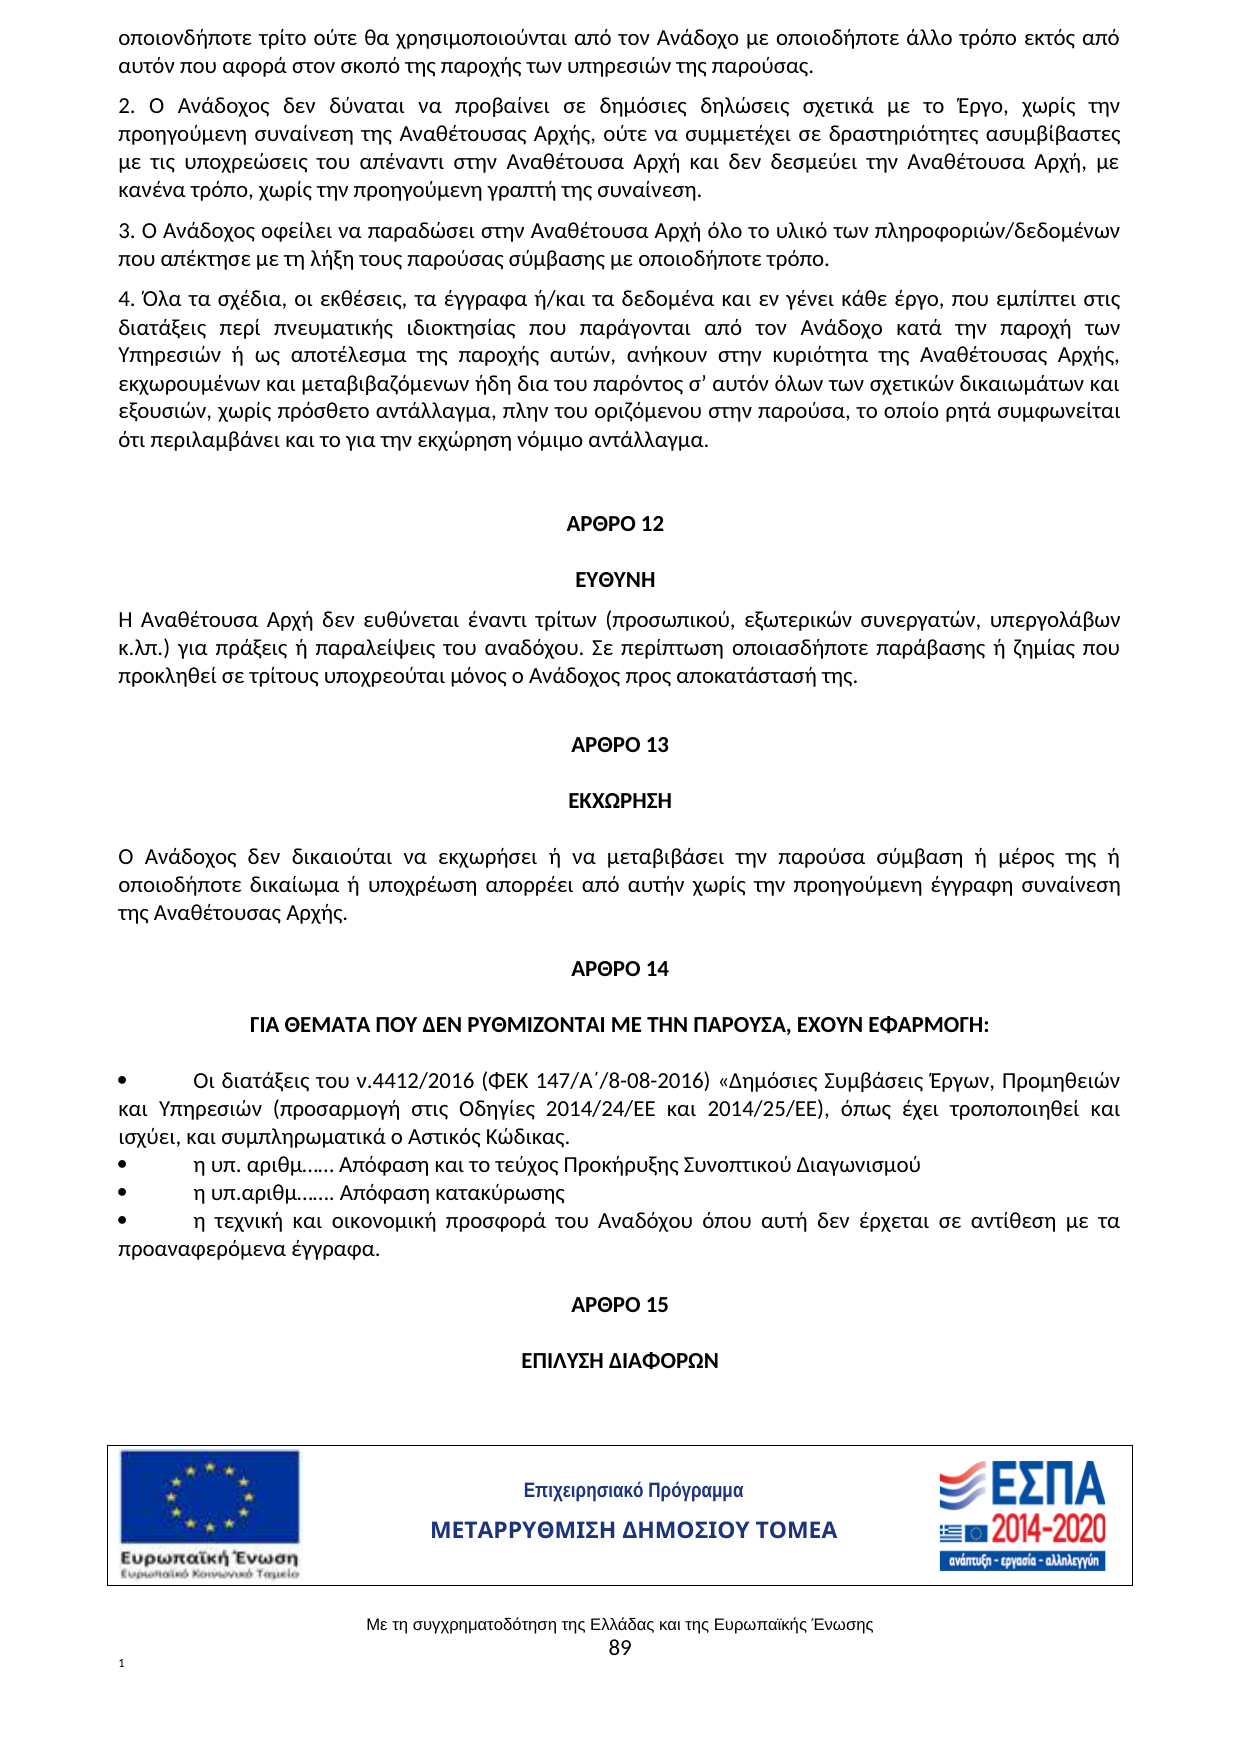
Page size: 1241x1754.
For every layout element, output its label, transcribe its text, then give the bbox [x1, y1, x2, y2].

text ΑΡΘΡΟ 13 [118, 730, 1122, 758]
list η υπ.αριθμ……. Απόφαση κατακύρωσης [118, 1178, 1122, 1206]
text ΕΚΧΩΡΗΣΗ [118, 786, 1122, 814]
text ΑΡΘΡΟ 12 [109, 509, 1122, 537]
list η υπ. αριθμ…… Απόφαση και το τεύχος Προκήρυξης Συνοπτικού Διαγωνισμού [118, 1150, 1122, 1178]
text 4. Όλα τα σχέδια, οι εκθέσεις, τα έγγραφα ή/και τα δεδομένα και εν γένει κάθε έργο, που εμπίπτει στις διατάξεις περί πνευματικής ιδιοκτησίας που παράγονται από τον Ανάδοχο κατά την παροχή των Υπηρεσιών ή ως αποτέλεσμα της παροχής αυτών, ανήκουν στην κυριότητα της Αναθέτουσας Αρχής, εκχωρουμένων και μεταβιβαζόμενων ήδη δια του παρόντος σ’ αυτόν όλων των σχετικών δικαιωμάτων και εξουσιών, χωρίς πρόσθετο αντάλλαγμα, πλην του οριζόμενου στην παρούσα, το οποίο ρητά συμφωνείται ότι περιλαμβάνει και το για την εκχώρηση νόμιμο αντάλλαγμα. [118, 284, 1122, 453]
text ΕΥΘΥΝΗ [109, 565, 1122, 593]
picture [939, 1461, 1106, 1571]
text ΑΡΘΡΟ 15 [118, 1290, 1122, 1318]
text Η Αναθέτουσα Αρχή δεν ευθύνεται έναντι τρίτων (προσωπικού, εξωτερικών συνεργατών, υπεργολάβων κ.λπ.) για πράξεις ή παραλείψεις του αναδόχου. Σε περίπτωση οποιασδήποτε παράβασης ή ζημίας που προκληθεί σε τρίτους υποχρεούται μόνος ο Ανάδοχος προς αποκατάστασή της. [118, 605, 1122, 689]
list Οι διατάξεις του ν.4412/2016 (ΦΕΚ 147/Α΄/8-08-2016) «Δημόσιες Συμβάσεις Έργων, Προμηθειών και Υπηρεσιών (προσαρμογή στις Οδηγίες 2014/24/ΕΕ και 2014/25/ΕΕ), όπως έχει τροποποιηθεί και ισχύει, και συμπληρωματικά ο Αστικός Κώδικας. [118, 1066, 1122, 1150]
text ΓΙΑ ΘΕΜΑΤΑ ΠΟΥ ΔΕΝ ΡΥΘΜΙΖΟΝΤΑΙ ΜΕ ΤΗΝ ΠΑΡΟΥΣΑ, ΕΧΟΥΝ ΕΦΑΡΜΟΓΗ: [118, 1010, 1122, 1038]
text 3. Ο Ανάδοχος οφείλει να παραδώσει στην Αναθέτουσα Αρχή όλο το υλικό των πληροφοριών/δεδομένων που απέκτησε με τη λήξη τους παρούσας σύμβασης με οποιοδήποτε τρόπο. [118, 216, 1122, 272]
picture [118, 1448, 303, 1583]
subtitle ΕΠΙΛΥΣΗ ΔΙΑΦΟΡΩΝ [118, 1346, 1122, 1374]
text Ο Ανάδοχος δεν δικαιούται να εκχωρήσει ή να μεταβιβάσει την παρούσα σύμβαση ή μέρος της ή οποιοδήποτε δικαίωμα ή υποχρέωση απορρέει από αυτήν χωρίς την προηγούμενη έγγραφη συναίνεση της Αναθέτουσας Αρχής. [118, 842, 1122, 926]
list η τεχνική και οικονομική προσφορά του Αναδόχου όπου αυτή δεν έρχεται σε αντίθεση με τα προαναφερόμενα έγγραφα. [118, 1206, 1122, 1262]
text 2. Ο Ανάδοχος δεν δύναται να προβαίνει σε δημόσιες δηλώσεις σχετικά με το Έργο, χωρίς την προηγούμενη συναίνεση της Αναθέτουσας Αρχής, ούτε να συμμετέχει σε δραστηριότητες ασυμβίβαστες με τις υποχρεώσεις του απέναντι στην Αναθέτουσα Αρχή και δεν δεσμεύει την Αναθέτουσα Αρχή, με κανένα τρόπο, χωρίς την προηγούμενη γραπτή της συναίνεση. [118, 91, 1122, 203]
text ΑΡΘΡΟ 14 [118, 954, 1122, 982]
